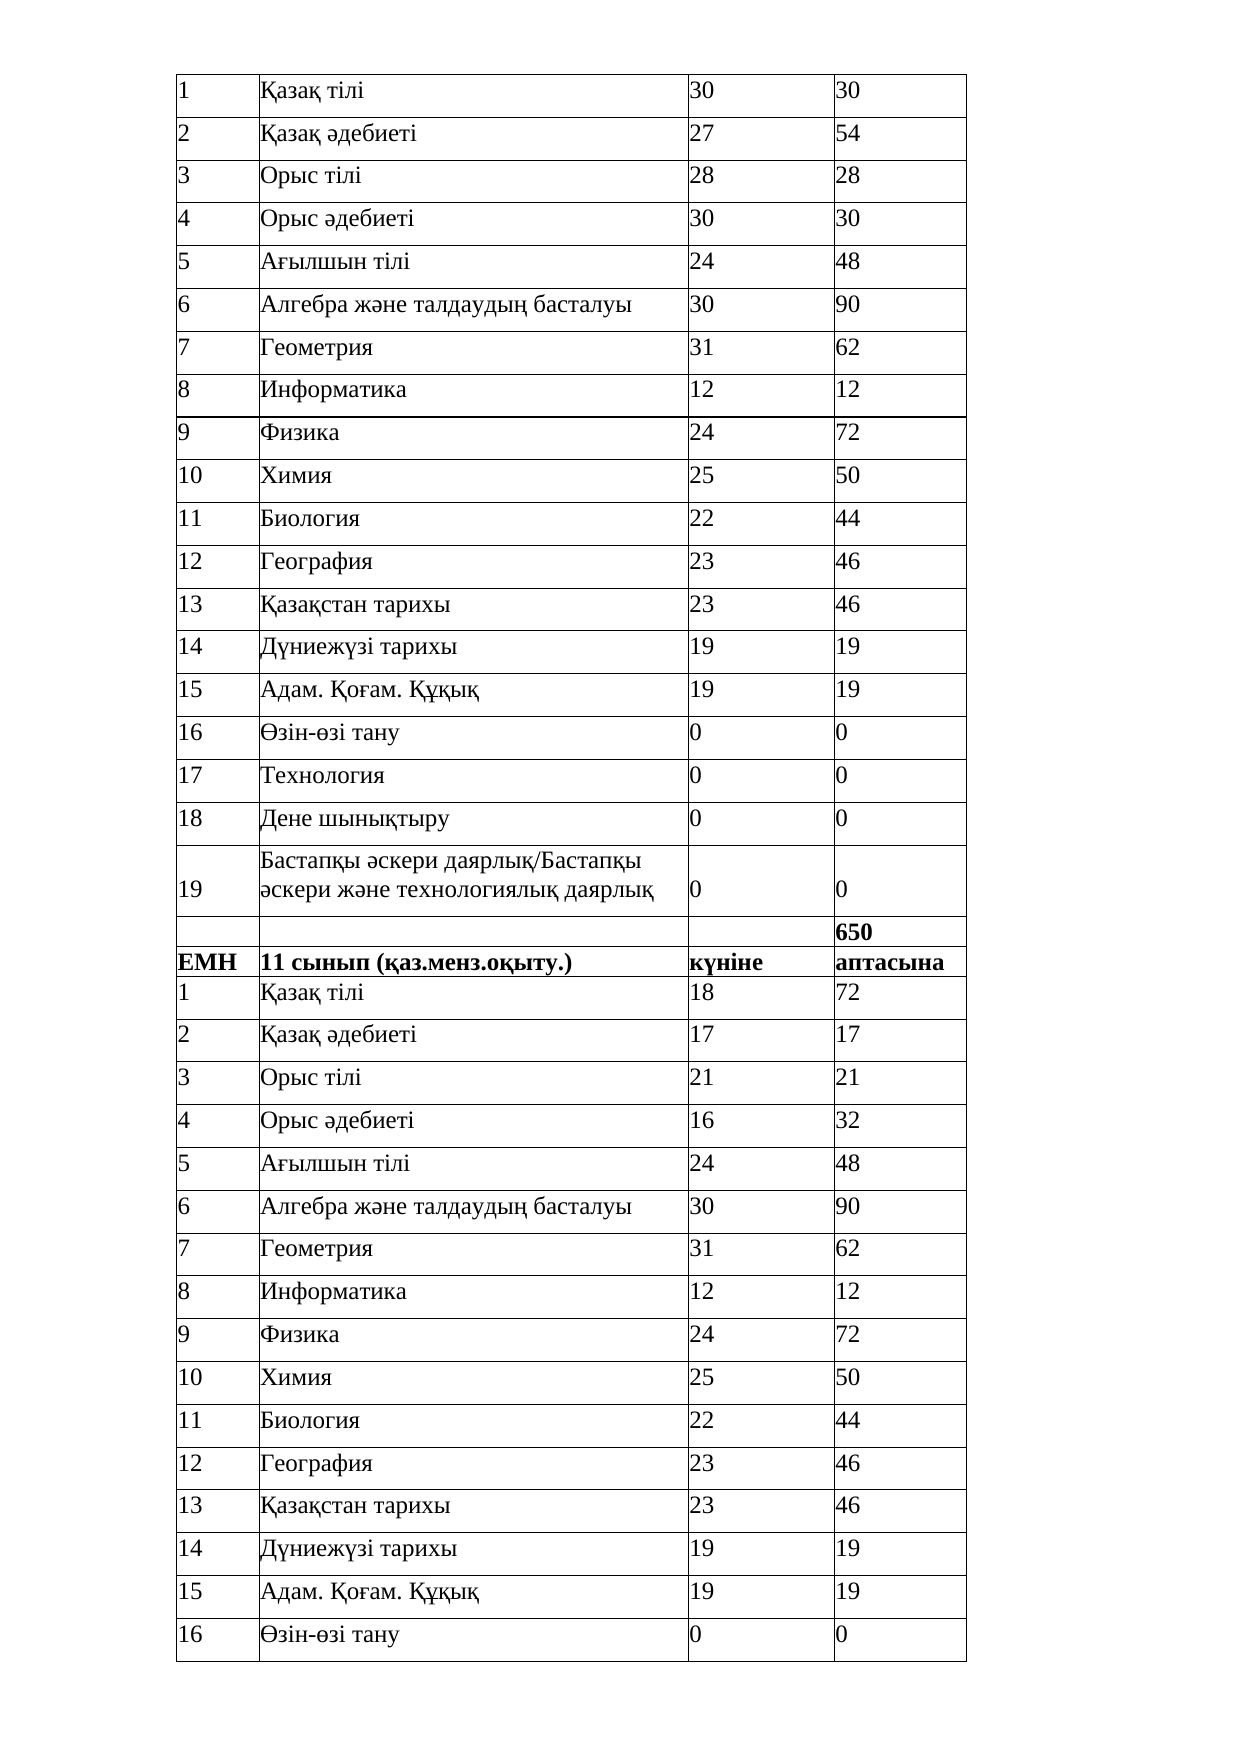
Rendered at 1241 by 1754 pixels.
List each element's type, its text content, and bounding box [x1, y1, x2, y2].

table_cell 23 [689, 1448, 834, 1489]
table_cell 0 [689, 803, 834, 844]
table_cell 50 [835, 460, 966, 502]
table_cell 19 [835, 674, 966, 716]
table_cell 1 [177, 75, 259, 117]
table_cell 23 [689, 589, 834, 630]
table_cell 0 [835, 846, 966, 916]
table_cell 19 [835, 631, 966, 673]
table_cell 19 [835, 1533, 966, 1575]
table_cell 0 [835, 803, 966, 844]
table_cell Геометрия [260, 332, 688, 373]
table_cell 8 [177, 1276, 259, 1318]
table_cell 48 [835, 246, 966, 288]
table_cell 9 [177, 418, 259, 459]
table_cell 0 [689, 846, 834, 916]
table_cell Өзін-өзі тану [260, 1619, 688, 1661]
table_cell [260, 917, 688, 946]
table_cell 90 [835, 289, 966, 331]
table_cell Бастапқы әскери даярлық/Бастапқы әскери және технологиялық даярлық [260, 846, 688, 916]
table_cell 15 [177, 674, 259, 716]
table_cell 0 [835, 1619, 966, 1661]
table_cell География [260, 546, 688, 588]
table_cell 6 [177, 1191, 259, 1232]
table_cell 24 [689, 1148, 834, 1190]
table_cell 19 [689, 1576, 834, 1618]
table_cell 17 [177, 760, 259, 802]
table_cell Информатика [260, 375, 688, 416]
table_cell 0 [835, 760, 966, 802]
table_cell 0 [689, 1619, 834, 1661]
table_cell Алгебра және талдаудың басталуы [260, 1191, 688, 1232]
table_cell Алгебра және талдаудың басталуы [260, 289, 688, 331]
table_cell Қазақстан тарихы [260, 589, 688, 630]
table_cell Физика [260, 418, 688, 459]
table_cell 19 [689, 631, 834, 673]
table_cell 14 [177, 1533, 259, 1575]
table_cell 62 [835, 332, 966, 373]
table_cell Дүниежүзі тарихы [260, 1533, 688, 1575]
table_cell 16 [689, 1105, 834, 1147]
table_cell Ағылшын тілі [260, 1148, 688, 1190]
table_cell 90 [835, 1191, 966, 1232]
table_cell Информатика [260, 1276, 688, 1318]
table_cell аптасына [835, 947, 966, 976]
table_cell 650 [835, 917, 966, 946]
table_cell 23 [689, 546, 834, 588]
table_cell 12 [177, 546, 259, 588]
table_cell 48 [835, 1148, 966, 1190]
table_cell 32 [835, 1105, 966, 1147]
table_cell 46 [835, 1490, 966, 1532]
table_cell 6 [177, 289, 259, 331]
table_cell 24 [689, 418, 834, 459]
table_cell 11 [177, 503, 259, 545]
table_cell 50 [835, 1362, 966, 1404]
table_cell Биология [260, 503, 688, 545]
table_cell 31 [689, 332, 834, 373]
table_cell 18 [177, 803, 259, 844]
table_cell 19 [835, 1576, 966, 1618]
table_cell Қазақстан тарихы [260, 1490, 688, 1532]
table_cell 15 [177, 1576, 259, 1618]
table_cell Химия [260, 1362, 688, 1404]
table_cell күніне [689, 947, 834, 976]
table_cell 46 [835, 1448, 966, 1489]
table_cell 30 [689, 289, 834, 331]
table_cell 4 [177, 1105, 259, 1147]
table_cell 2 [177, 118, 259, 159]
table_cell Орыс әдебиеті [260, 1105, 688, 1147]
table_cell Қазақ тілі [260, 75, 688, 117]
table_cell 30 [689, 203, 834, 245]
table_cell 46 [835, 589, 966, 630]
table_cell 0 [835, 717, 966, 759]
table_cell 14 [177, 631, 259, 673]
table_cell Геометрия [260, 1234, 688, 1275]
table_cell 0 [689, 760, 834, 802]
table_cell 8 [177, 375, 259, 416]
table_cell 72 [835, 977, 966, 1018]
table_cell [177, 917, 259, 946]
table_cell 16 [177, 1619, 259, 1661]
table_cell 28 [689, 161, 834, 202]
table_cell Дүниежүзі тарихы [260, 631, 688, 673]
table_cell 1 [177, 977, 259, 1018]
table_cell 25 [689, 460, 834, 502]
table_cell 30 [835, 75, 966, 117]
table_cell Қазақ тілі [260, 977, 688, 1018]
table_cell ЕМН [177, 947, 259, 976]
table_cell Биология [260, 1405, 688, 1447]
table_cell 13 [177, 589, 259, 630]
table_cell 62 [835, 1234, 966, 1275]
table_cell 27 [689, 118, 834, 159]
table_cell 19 [689, 674, 834, 716]
table_cell 19 [177, 846, 259, 916]
table_cell 12 [689, 375, 834, 416]
table_cell 9 [177, 1319, 259, 1361]
table_cell 10 [177, 460, 259, 502]
table_cell 72 [835, 418, 966, 459]
table_cell 44 [835, 1405, 966, 1447]
table_cell 17 [689, 1020, 834, 1061]
table_cell 30 [689, 75, 834, 117]
table_cell 3 [177, 161, 259, 202]
table_cell Технология [260, 760, 688, 802]
table_cell 5 [177, 1148, 259, 1190]
table_cell 21 [689, 1062, 834, 1104]
table_cell 24 [689, 246, 834, 288]
table_cell 12 [835, 1276, 966, 1318]
table_cell Химия [260, 460, 688, 502]
table_cell 16 [177, 717, 259, 759]
table_cell 24 [689, 1319, 834, 1361]
table_cell Адам. Қоғам. Құқық [260, 674, 688, 716]
table_cell Орыс тілі [260, 161, 688, 202]
table_cell Дене шынықтыру [260, 803, 688, 844]
table_cell 22 [689, 503, 834, 545]
table_cell 19 [689, 1533, 834, 1575]
table_cell Адам. Қоғам. Құқық [260, 1576, 688, 1618]
table_cell Қазақ әдебиеті [260, 1020, 688, 1061]
table_cell 25 [689, 1362, 834, 1404]
table_cell Орыс әдебиеті [260, 203, 688, 245]
table_cell 18 [689, 977, 834, 1018]
table_cell 2 [177, 1020, 259, 1061]
table_cell Ағылшын тілі [260, 246, 688, 288]
table_cell Орыс тілі [260, 1062, 688, 1104]
table_cell Өзін-өзі тану [260, 717, 688, 759]
table_cell 54 [835, 118, 966, 159]
table_cell 72 [835, 1319, 966, 1361]
table_cell 46 [835, 546, 966, 588]
table_cell 4 [177, 203, 259, 245]
table_cell [689, 917, 834, 946]
table_cell 30 [835, 203, 966, 245]
table_cell 12 [689, 1276, 834, 1318]
table_cell 11 [177, 1405, 259, 1447]
table_cell 22 [689, 1405, 834, 1447]
table_cell 3 [177, 1062, 259, 1104]
table_cell 11 сынып (қаз.менз.оқыту.) [260, 947, 688, 976]
table_cell 7 [177, 1234, 259, 1275]
table_cell 28 [835, 161, 966, 202]
table_cell 5 [177, 246, 259, 288]
table_cell 44 [835, 503, 966, 545]
table_cell Қазақ әдебиеті [260, 118, 688, 159]
table_cell 12 [177, 1448, 259, 1489]
table_cell География [260, 1448, 688, 1489]
table_cell 17 [835, 1020, 966, 1061]
table_cell 30 [689, 1191, 834, 1232]
table_cell 10 [177, 1362, 259, 1404]
table_cell 12 [835, 375, 966, 416]
table_cell 13 [177, 1490, 259, 1532]
table_cell 21 [835, 1062, 966, 1104]
table_cell 0 [689, 717, 834, 759]
table_cell 31 [689, 1234, 834, 1275]
table_cell 23 [689, 1490, 834, 1532]
table_cell 7 [177, 332, 259, 373]
table_cell Физика [260, 1319, 688, 1361]
